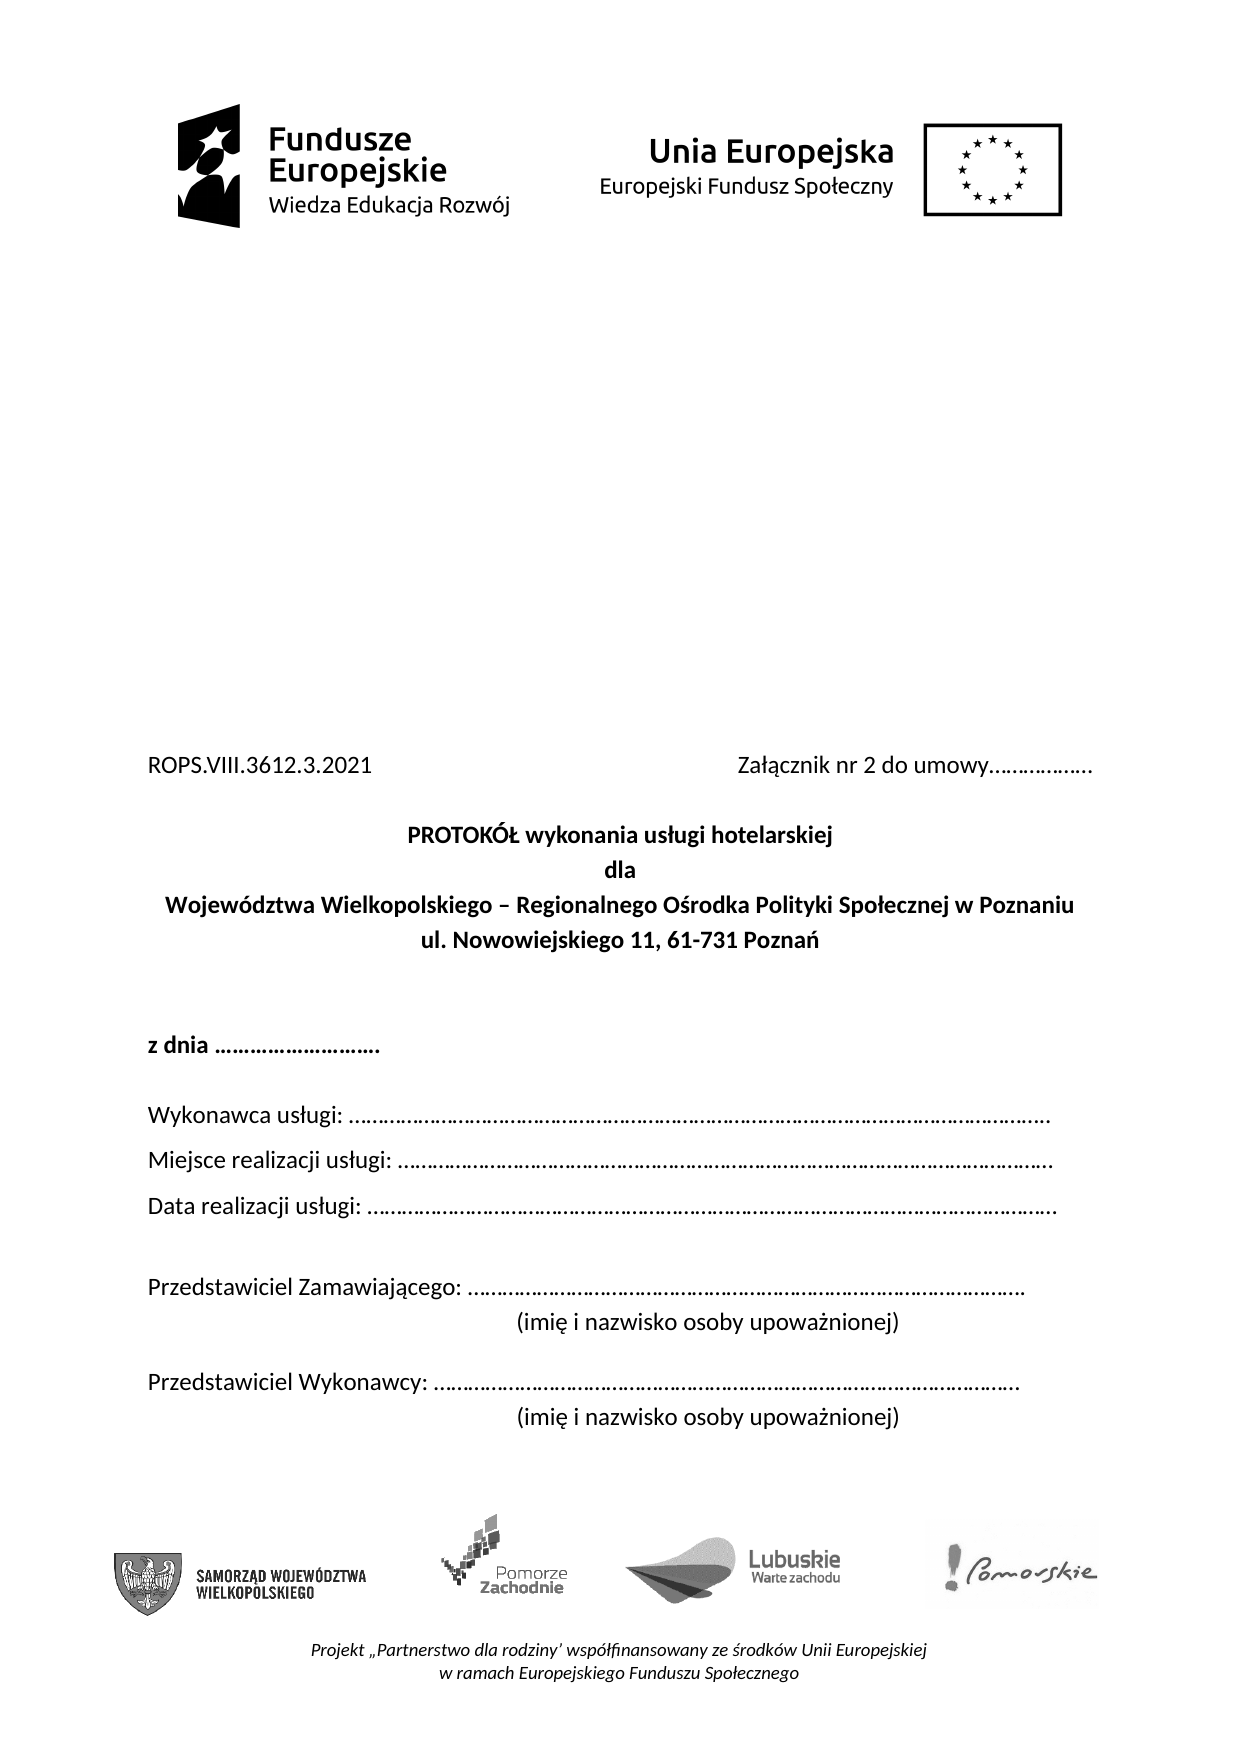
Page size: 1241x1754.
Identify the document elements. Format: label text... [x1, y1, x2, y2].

text ul. Nowowiejskiego 11, 61-731 Poznań [148, 924, 1093, 954]
picture [925, 1519, 1099, 1609]
text Miejsce realizacji usługi: …………………………………………………………………………………………………… [148, 1144, 1093, 1175]
picture [428, 1501, 580, 1606]
text (imię i nazwisko osoby upoważnionej) [443, 1401, 1093, 1431]
picture [114, 1553, 366, 1616]
text Wykonawca usługi: ………………………………………………………………………………………………………….. [148, 1099, 1093, 1129]
picture [609, 1523, 867, 1617]
text ROPS.VIII.3612.3.2021 Załącznik nr 2 do umowy……………… [148, 749, 1093, 779]
text z dnia ………………………. [148, 1029, 1093, 1059]
text Przedstawiciel Wykonawcy: ………………………………………………………………………………………… [148, 1366, 1093, 1396]
text Przedstawiciel Zamawiającego: ……………………………………………………………………………………. [148, 1271, 1093, 1301]
picture [147, 73, 1093, 259]
text (imię i nazwisko osoby upoważnionej) [442, 1306, 1093, 1336]
text Województwa Wielkopolskiego – Regionalnego Ośrodka Polityki Społecznej w Poznaniu [148, 889, 1093, 919]
text dla [148, 854, 1093, 884]
text PROTOKÓŁ wykonania usługi hotelarskiej [148, 819, 1093, 849]
text Data realizacji usługi: ………………………………………………………………………………………………………… [148, 1190, 1093, 1221]
